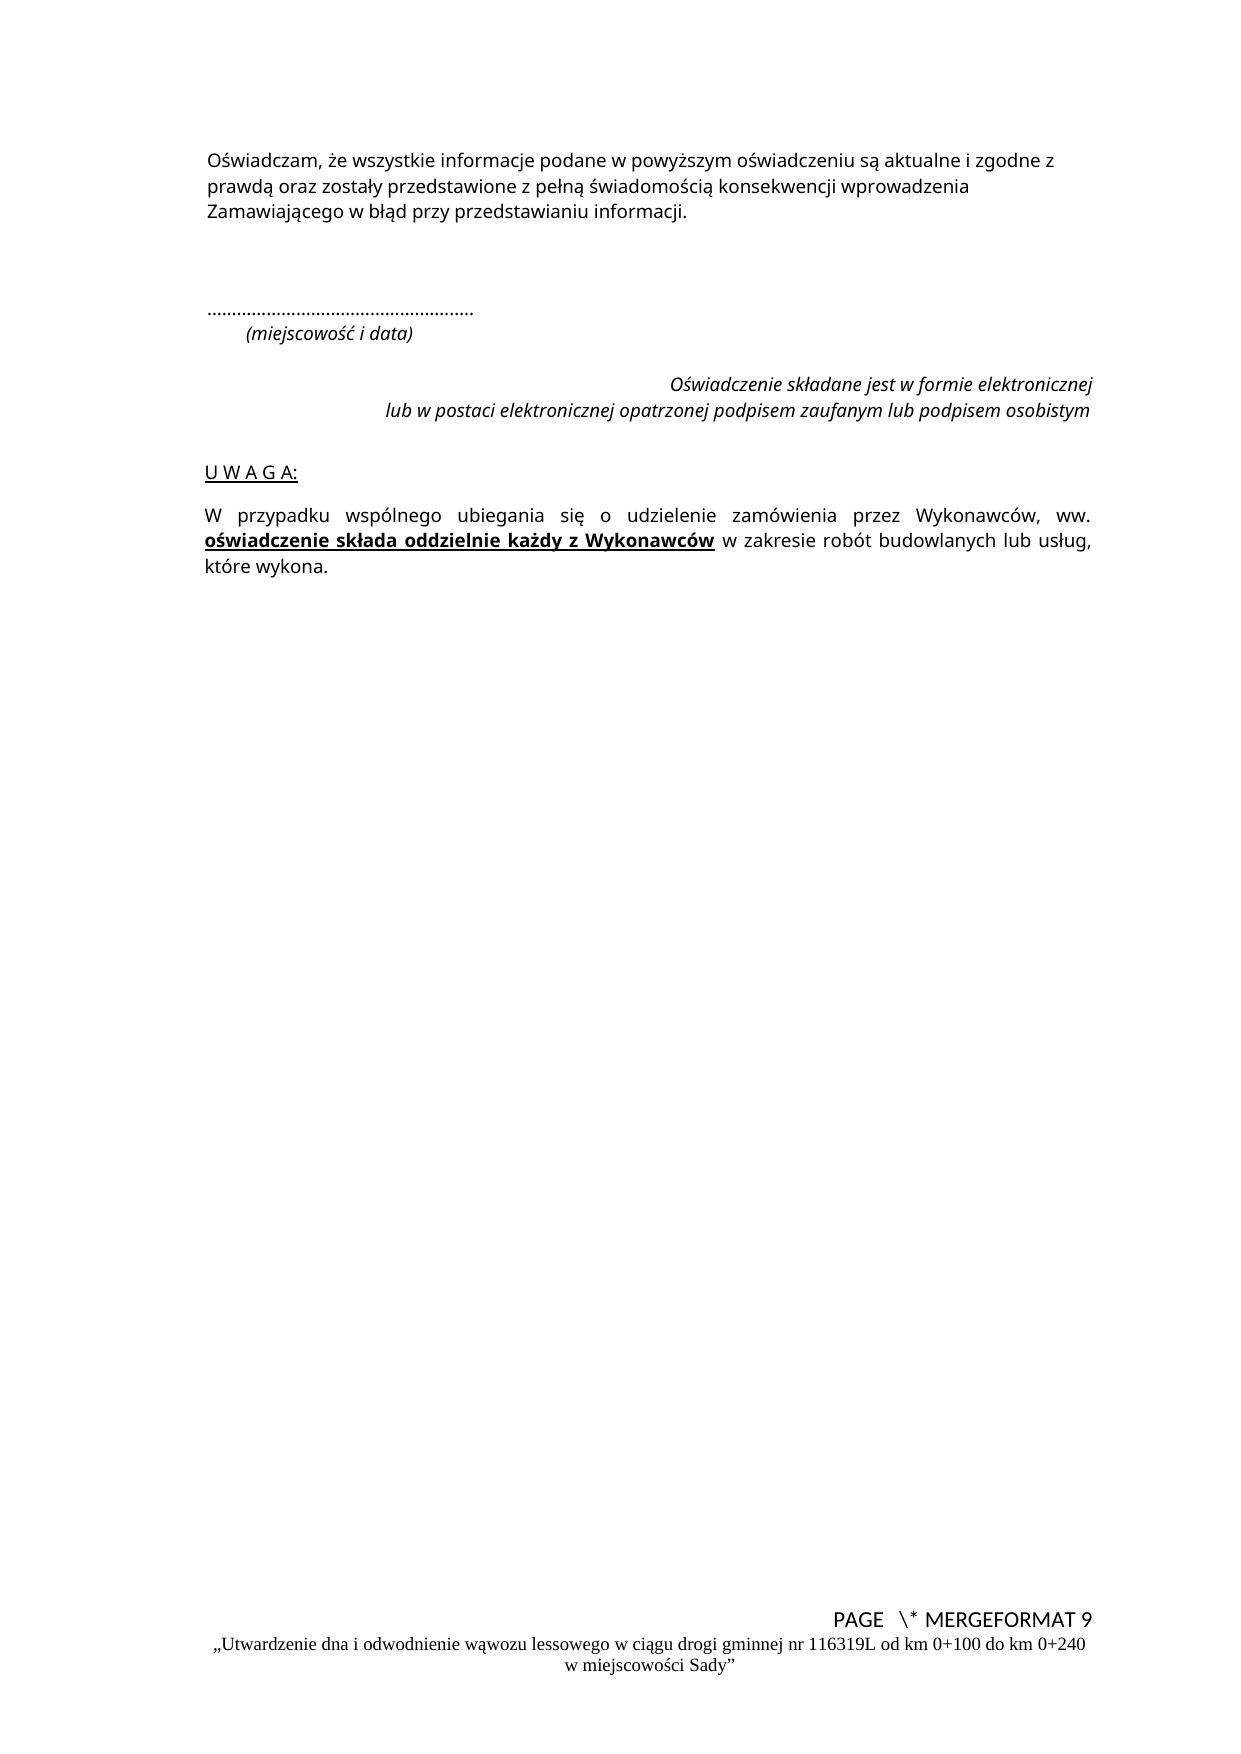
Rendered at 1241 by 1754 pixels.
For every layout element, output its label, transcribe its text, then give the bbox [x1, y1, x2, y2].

text W przypadku wspólnego ubiegania się o udzielenie zamówienia przez Wykonawców, ww. oświadczenie składa oddzielnie każdy z Wykonawców w zakresie robót budowlanych lub usług, które wykona. [204, 502, 1092, 579]
text Oświadczam, że wszystkie informacje podane w powyższym oświadczeniu są aktualne i zgodne z prawdą oraz zostały przedstawione z pełną świadomością konsekwencji wprowadzenia Zamawiającego w błąd przy przedstawianiu informacji. [207, 148, 1092, 224]
text (miejscowość i data) [207, 321, 1092, 346]
text …………………………………….……….. [207, 295, 1092, 321]
text Oświadczenie składane jest w formie elektronicznej [207, 372, 1092, 397]
text lub w postaci elektronicznej opatrzonej podpisem zaufanym lub podpisem osobistym [207, 397, 1092, 423]
text U W A G A: [204, 459, 1092, 485]
